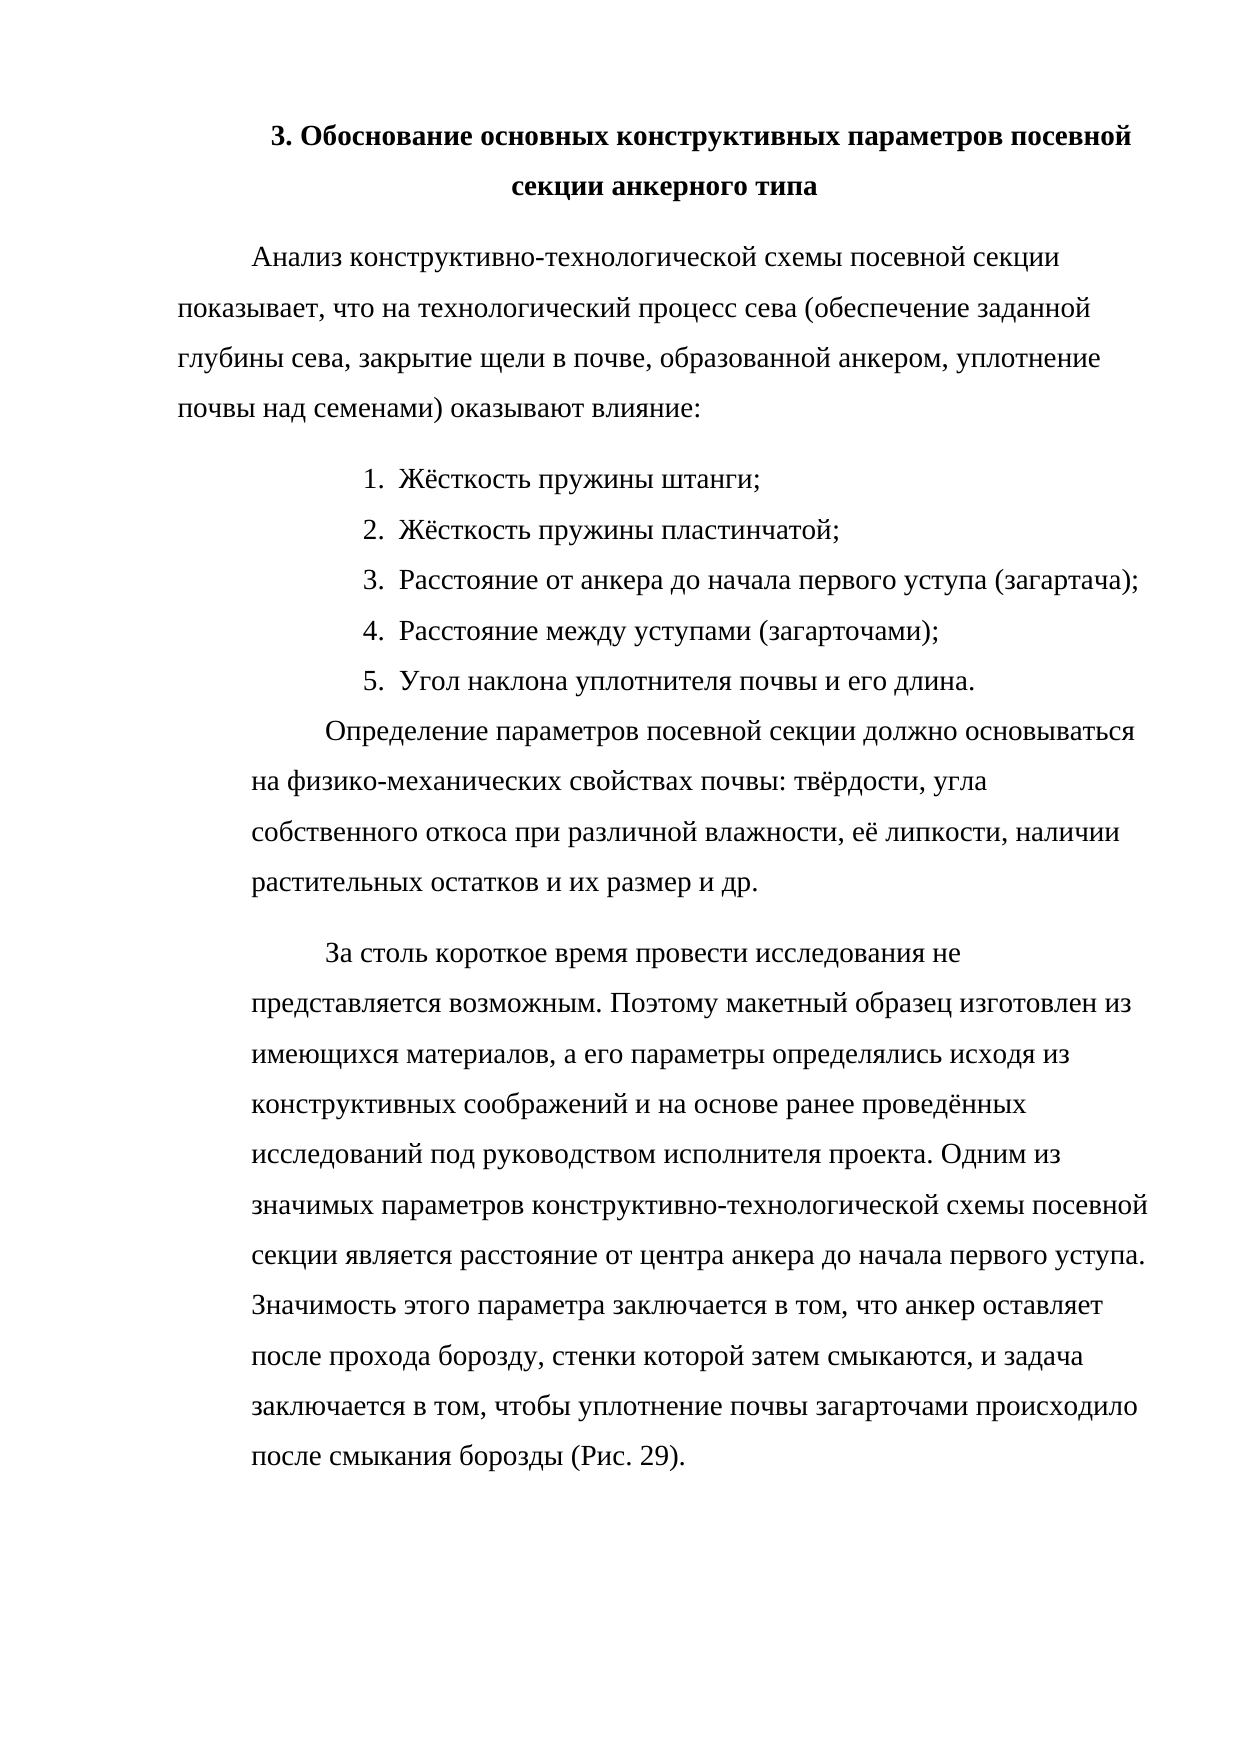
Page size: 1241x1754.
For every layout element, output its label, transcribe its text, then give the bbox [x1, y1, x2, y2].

list Жёсткость пружины штанги; [289, 462, 1152, 495]
text 3. Обоснование основных конструктивных параметров посевной секции анкерного типа [177, 118, 1152, 202]
list Расстояние от анкера до начала первого уступа (загартача); [289, 562, 1152, 596]
text Определение параметров посевной секции должно основываться на физико-механических свойствах почвы: твёрдости, угла собственного откоса при различной влажности, её липкости, наличии растительных остатков и их размер и др. [251, 713, 1152, 898]
text Анализ конструктивно-технологической схемы посевной секции показывает, что на технологический процесс сева (обеспечение заданной глубины сева, закрытие щели в почве, образованной анкером, уплотнение почвы над семенами) оказывают влияние: [177, 239, 1152, 424]
text За столь короткое время провести исследования не представляется возможным. Поэтому макетный образец изготовлен из имеющихся материалов, а его параметры определялись исходя из конструктивных соображений и на основе ранее проведённых исследований под руководством исполнителя проекта. Одним из значимых параметров конструктивно-технологической схемы посевной секции является расстояние от центра анкера до начала первого уступа. Значимость этого параметра заключается в том, что анкер оставляет после прохода борозду, стенки которой затем смыкаются, и задача заключается в том, чтобы уплотнение почвы загарточами происходило после смыкания борозды (Рис. 29). [251, 935, 1152, 1472]
list Расстояние между уступами (загарточами); [289, 613, 1152, 646]
list Жёсткость пружины пластинчатой; [289, 512, 1152, 546]
list Угол наклона уплотнителя почвы и его длина. [289, 663, 1152, 696]
